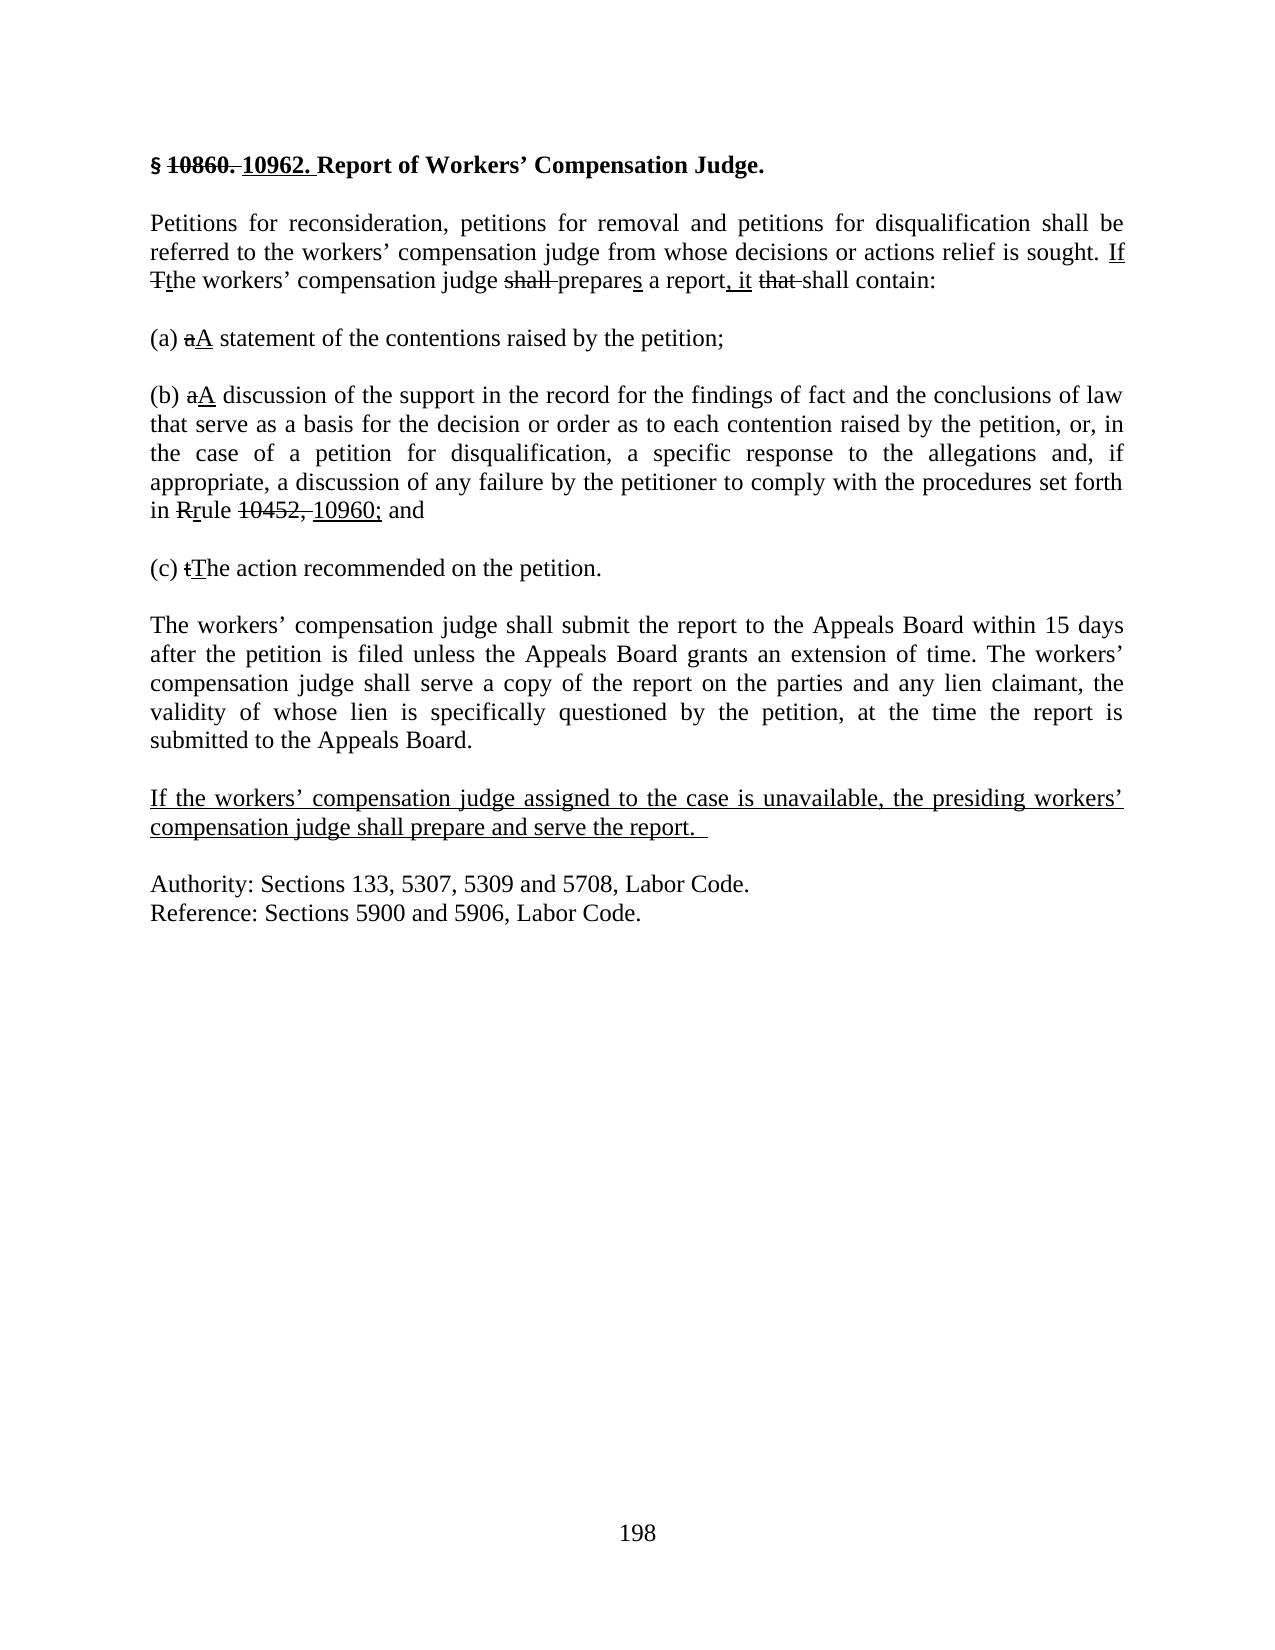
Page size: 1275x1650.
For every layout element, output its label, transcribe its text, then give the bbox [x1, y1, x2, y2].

text § 10860. 10962. Report of Workers’ Compensation Judge. [150, 150, 1125, 179]
text Reference: Sections 5900 and 5906, Labor Code. [150, 898, 1125, 927]
text The workers’ compensation judge shall submit the report to the Appeals Board within 15 days after the petition is filed unless the Appeals Board grants an extension of time. The workers’ compensation judge shall serve a copy of the report on the parties and any lien claimant, the validity of whose lien is specifically questioned by the petition, at the time the report is submitted to the Appeals Board. [150, 610, 1125, 754]
text If the workers’ compensation judge assigned to the case is unavailable, the presiding workers’ compensation judge shall prepare and serve the report. [150, 783, 1125, 840]
text (b) aA discussion of the support in the record for the findings of fact and the conclusions of law that serve as a basis for the decision or order as to each contention raised by the petition, or, in the case of a petition for disqualification, a specific response to the allegations and, if appropriate, a discussion of any failure by the petitioner to comply with the procedures set forth in Rrule 10452, 10960; and [150, 380, 1125, 524]
text (a) aA statement of the contentions raised by the petition; [150, 323, 1125, 352]
text (c) tThe action recommended on the petition. [150, 553, 1125, 582]
text Authority: Sections 133, 5307, 5309 and 5708, Labor Code. [150, 869, 1125, 898]
text Petitions for reconsideration, petitions for removal and petitions for disqualification shall be referred to the workers’ compensation judge from whose decisions or actions relief is sought. If Tthe workers’ compensation judge shall prepares a report, it that shall contain: [150, 208, 1125, 294]
